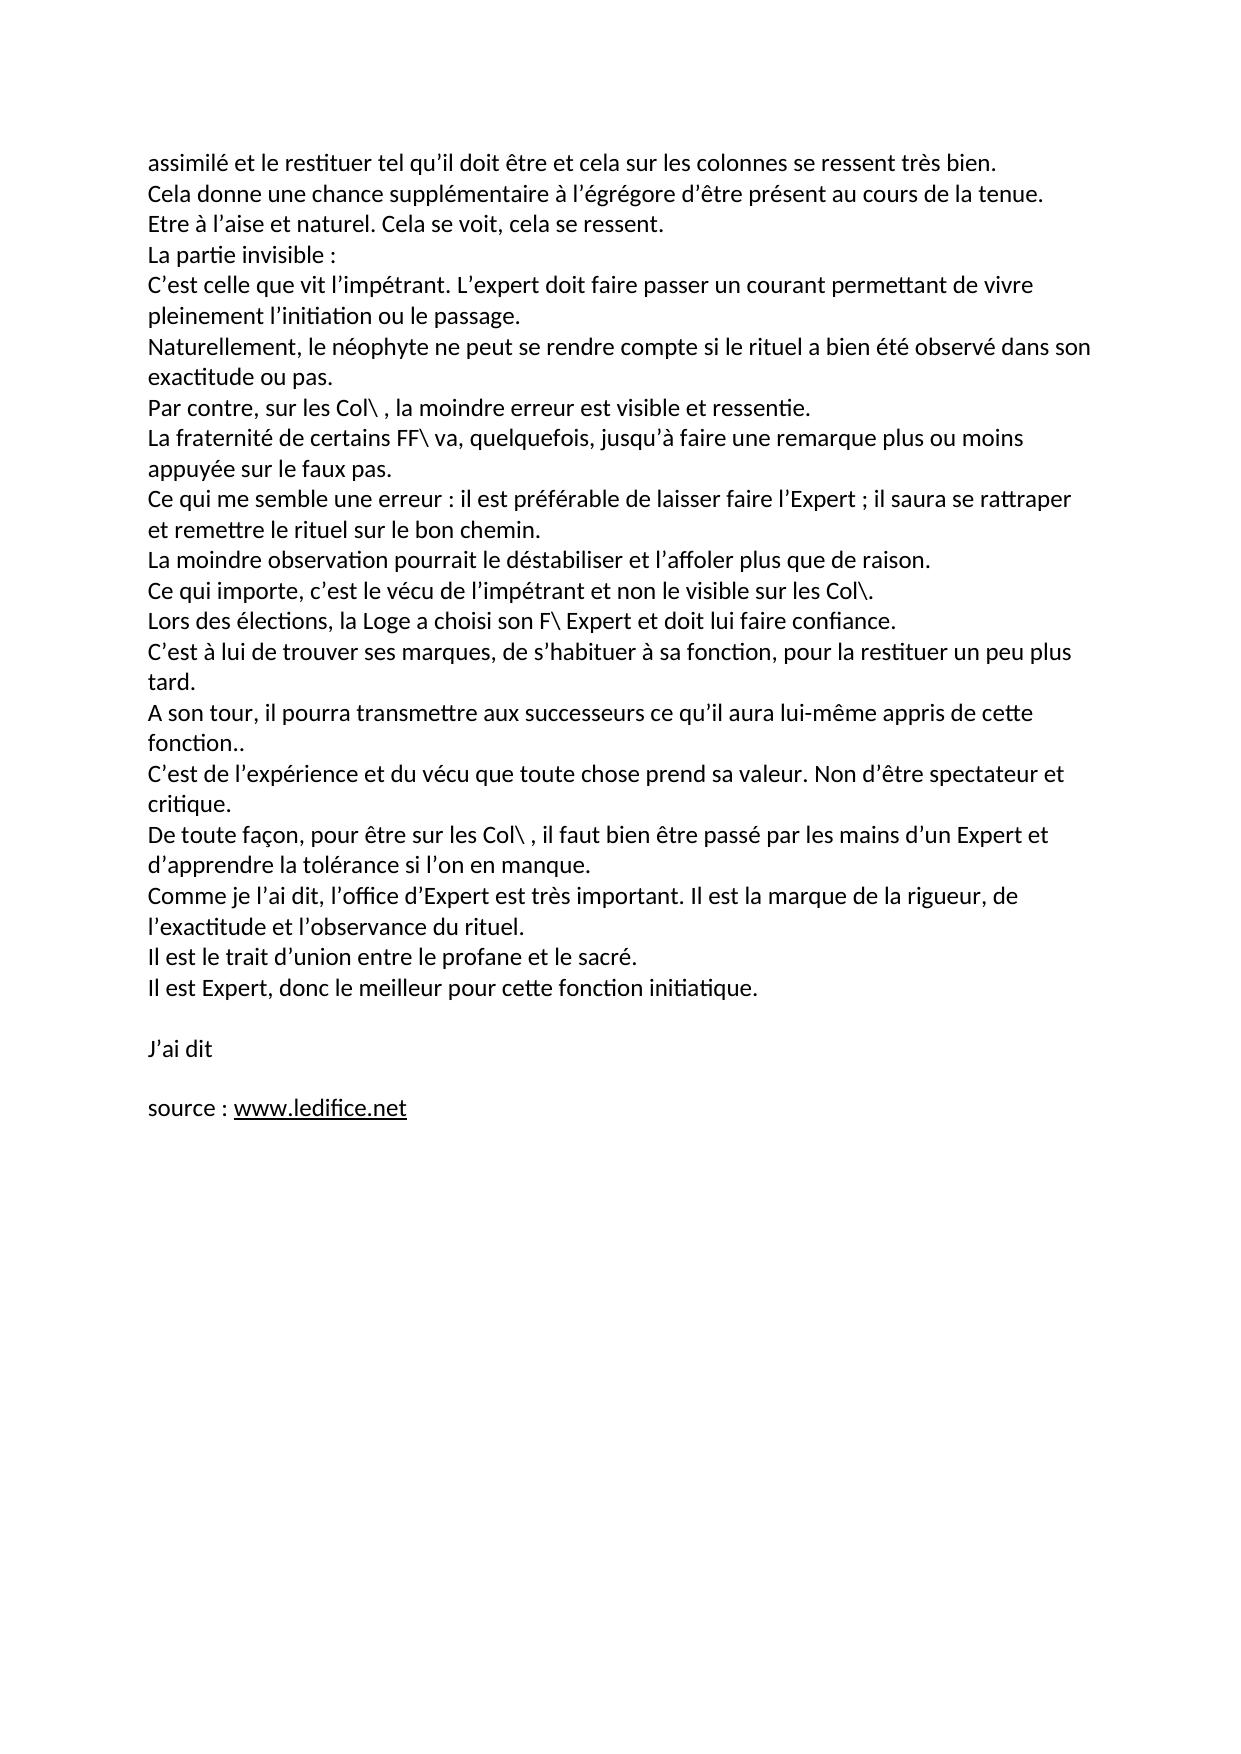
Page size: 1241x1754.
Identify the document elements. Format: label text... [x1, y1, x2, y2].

text source : www.ledifice.net [148, 1092, 1093, 1123]
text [148, 148, 1093, 1063]
